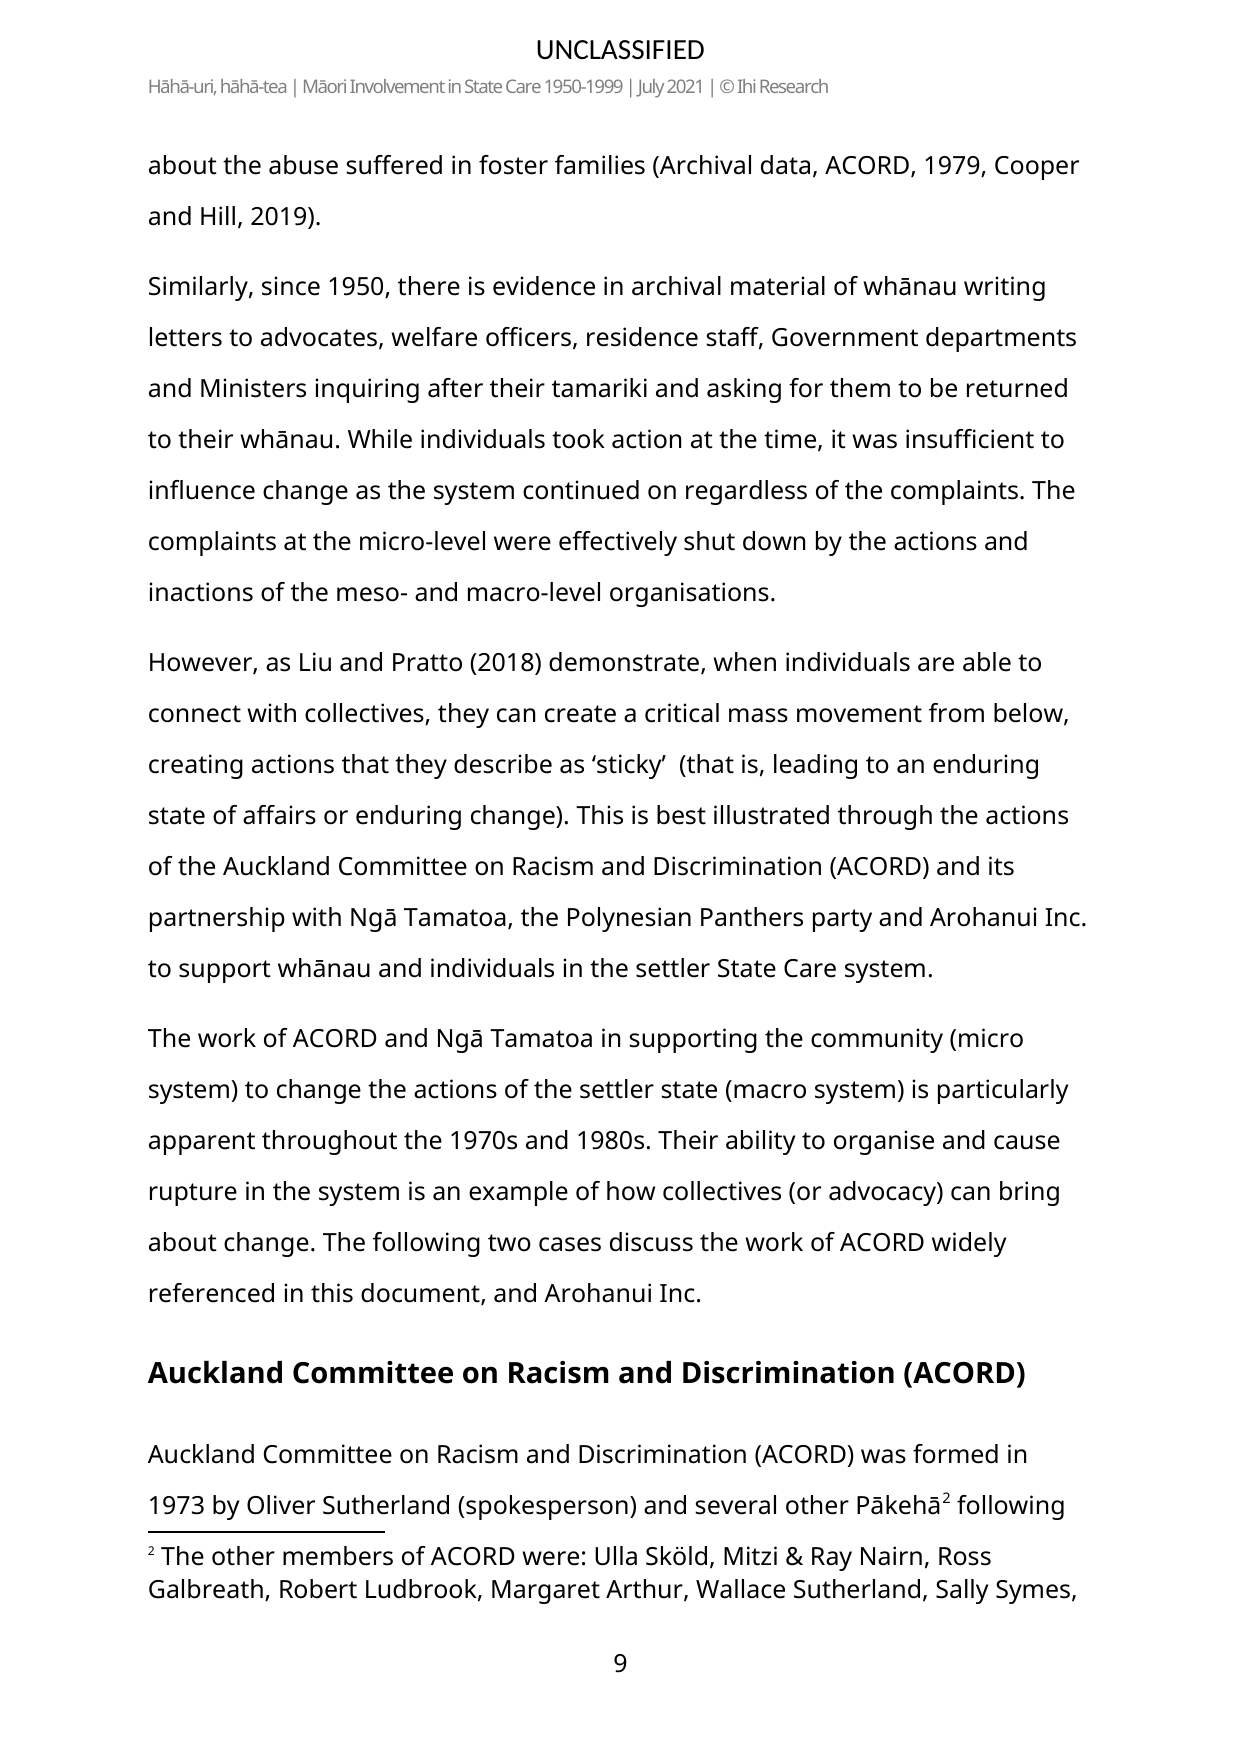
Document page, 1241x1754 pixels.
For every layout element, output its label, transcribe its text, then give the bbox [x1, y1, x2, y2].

text Similarly, since 1950, there is evidence in archival material of whānau writing letters to advocates, welfare officers, residence staff, Government departments and Ministers inquiring after their tamariki and asking for them to be returned to their whānau. While individuals took action at the time, it was insufficient to influence change as the system continued on regardless of the complaints. The complaints at the micro-level were effectively shut down by the actions and inactions of the meso- and macro-level organisations. [148, 268, 1092, 609]
text The work of ACORD and Ngā Tamatoa in supporting the community (micro system) to change the actions of the settler state (macro system) is particularly apparent throughout the 1970s and 1980s. Their ability to organise and cause rupture in the system is an example of how collectives (or advocacy) can bring about change. The following two cases discuss the work of ACORD widely referenced in this document, and Arohanui Inc. [148, 1021, 1092, 1310]
subtitle Auckland Committee on Racism and Discrimination (ACORD) [148, 1352, 1092, 1392]
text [148, 148, 1092, 233]
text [148, 1436, 1092, 1521]
text However, as Liu and Pratto (2018) demonstrate, when individuals are able to connect with collectives, they can create a critical mass movement from below, creating actions that they describe as ‘sticky’ (that is, leading to an enduring state of affairs or enduring change). This is best illustrated through the actions of the Auckland Committee on Racism and Discrimination (ACORD) and its partnership with Ngā Tamatoa, the Polynesian Panthers party and Arohanui Inc. to support whānau and individuals in the settler State Care system. [148, 644, 1092, 985]
